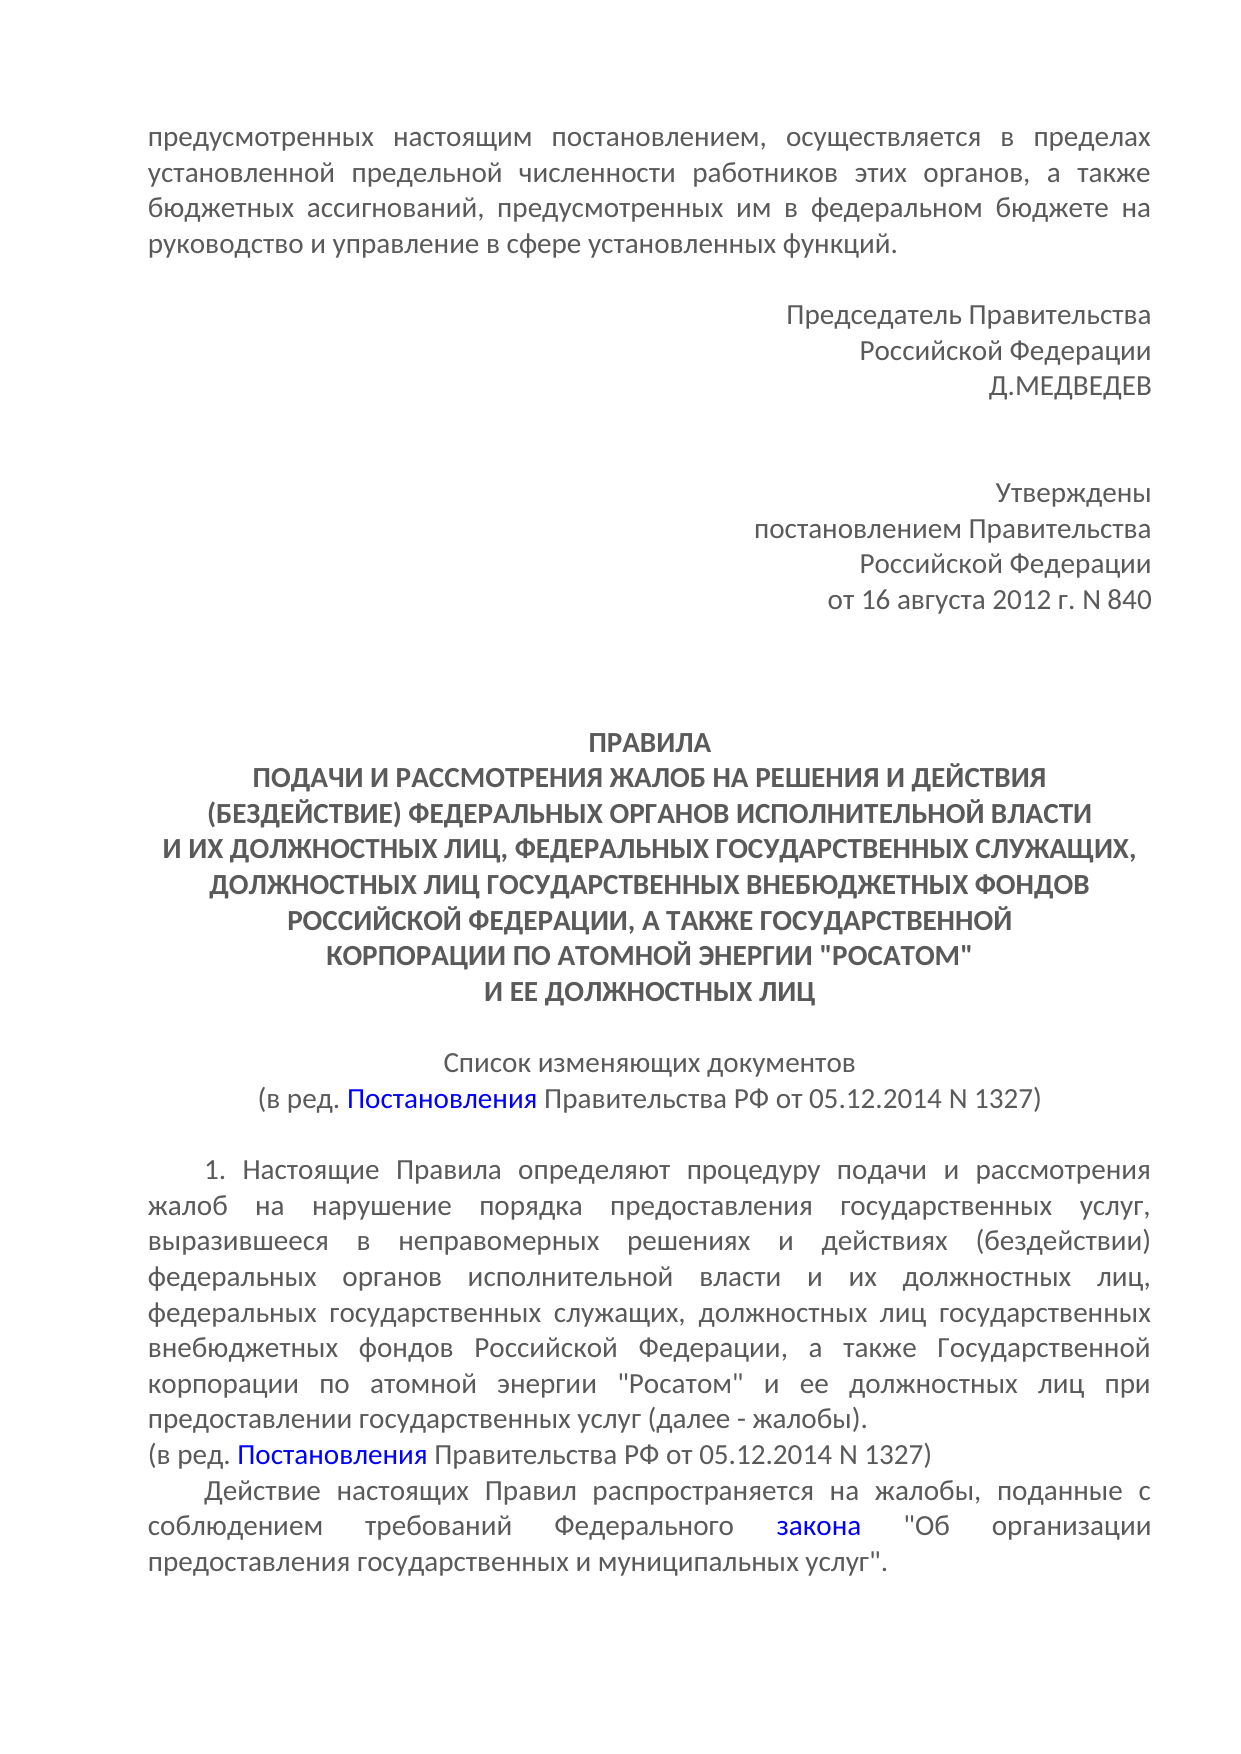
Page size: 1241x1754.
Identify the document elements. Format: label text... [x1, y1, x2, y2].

text Председатель Правительства [148, 296, 1152, 332]
text Утверждены [148, 474, 1152, 510]
text ПОДАЧИ И РАССМОТРЕНИЯ ЖАЛОБ НА РЕШЕНИЯ И ДЕЙСТВИЯ [148, 759, 1152, 795]
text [148, 118, 1152, 261]
text постановлением Правительства [148, 510, 1152, 546]
text от 16 августа 2012 г. N 840 [148, 581, 1152, 617]
text ПРАВИЛА [148, 724, 1152, 759]
text Российской Федерации [148, 332, 1152, 367]
text Список изменяющих документов [148, 1044, 1152, 1080]
text Д.МЕДВЕДЕВ [148, 367, 1152, 403]
text И ИХ ДОЛЖНОСТНЫХ ЛИЦ, ФЕДЕРАЛЬНЫХ ГОСУДАРСТВЕННЫХ СЛУЖАЩИХ, [148, 831, 1152, 866]
text ДОЛЖНОСТНЫХ ЛИЦ ГОСУДАРСТВЕННЫХ ВНЕБЮДЖЕТНЫХ ФОНДОВ [148, 866, 1152, 902]
text (в ред. Постановления Правительства РФ от 05.12.2014 N 1327) [148, 1436, 1152, 1472]
text РОССИЙСКОЙ ФЕДЕРАЦИИ, А ТАКЖЕ ГОСУДАРСТВЕННОЙ [148, 902, 1152, 937]
text КОРПОРАЦИИ ПО АТОМНОЙ ЭНЕРГИИ "РОСАТОМ" [148, 937, 1152, 973]
text Российской Федерации [148, 546, 1152, 581]
text И ЕЕ ДОЛЖНОСТНЫХ ЛИЦ [148, 973, 1152, 1009]
text (в ред. Постановления Правительства РФ от 05.12.2014 N 1327) [148, 1080, 1152, 1116]
text 1. Настоящие Правила определяют процедуру подачи и рассмотрения жалоб на нарушение порядка предоставления государственных услуг, выразившееся в неправомерных решениях и действиях (бездействии) федеральных органов исполнительной власти и их должностных лиц, федеральных государственных служащих, должностных лиц государственных внебюджетных фондов Российской Федерации, а также Государственной корпорации по атомной энергии "Росатом" и ее должностных лиц при предоставлении государственных услуг (далее - жалобы). [148, 1151, 1152, 1436]
text Действие настоящих Правил распространяется на жалобы, поданные с соблюдением требований Федерального закона "Об организации предоставления государственных и муниципальных услуг". [148, 1472, 1152, 1579]
text (БЕЗДЕЙСТВИЕ) ФЕДЕРАЛЬНЫХ ОРГАНОВ ИСПОЛНИТЕЛЬНОЙ ВЛАСТИ [148, 795, 1152, 831]
